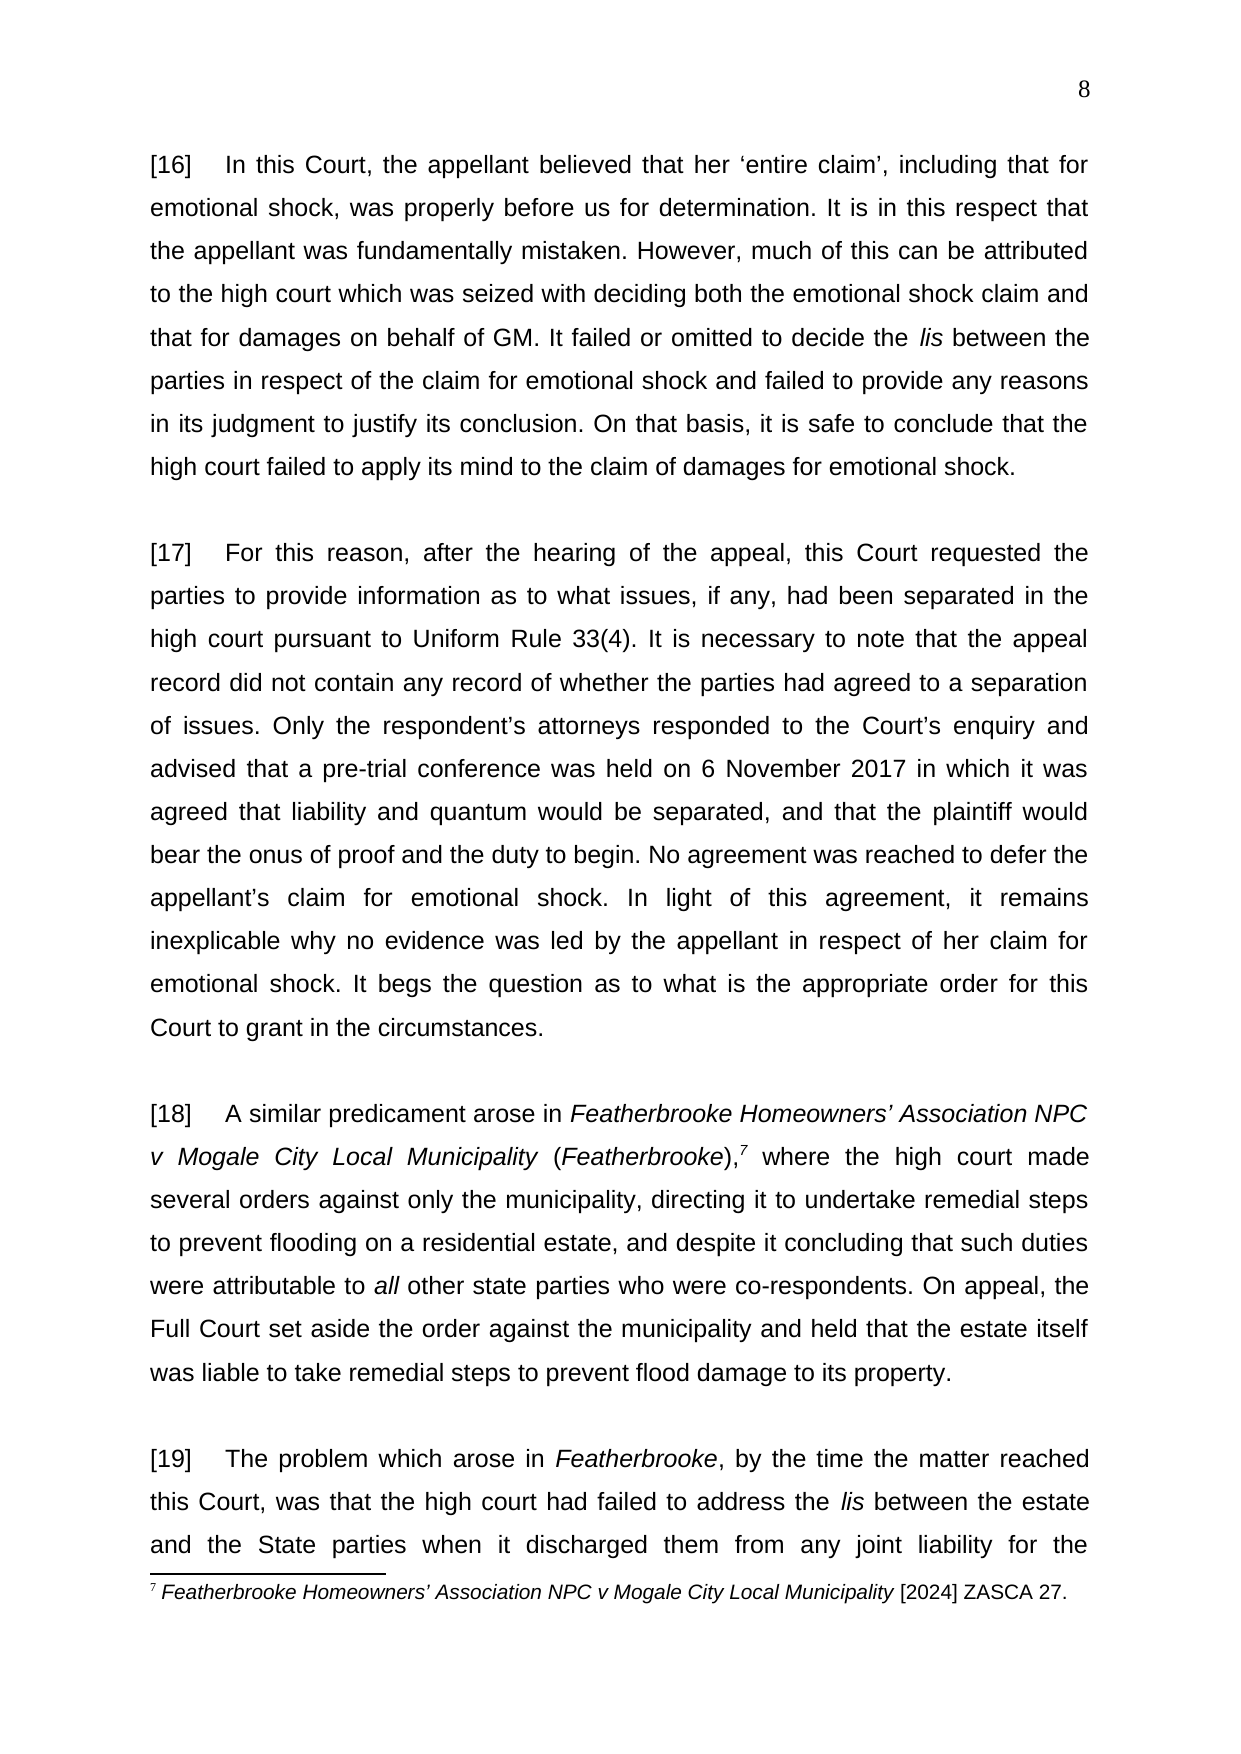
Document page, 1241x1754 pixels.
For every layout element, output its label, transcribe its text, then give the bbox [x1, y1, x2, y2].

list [150, 1444, 1090, 1559]
list [18] A similar predicament arose in Featherbrooke Homeowners’ Association NPC v Mogale City Local Municipality (Featherbrooke), where the high court made several orders against only the municipality, directing it to undertake remedial steps to prevent flooding on a residential estate, and despite it concluding that such duties were attributable to all other state parties who were co-respondents. On appeal, the Full Court set aside the order against the municipality and held that the estate itself was liable to take remedial steps to prevent flood damage to its property. [150, 1099, 1090, 1386]
list [16] In this Court, the appellant believed that her ‘entire claim’, including that for emotional shock, was properly before us for determination. It is in this respect that the appellant was fundamentally mistaken. However, much of this can be attributed to the high court which was seized with deciding both the emotional shock claim and that for damages on behalf of GM. It failed or omitted to decide the lis between the parties in respect of the claim for emotional shock and failed to provide any reasons in its judgment to justify its conclusion. On that basis, it is safe to conclude that the high court failed to apply its mind to the claim of damages for emotional shock. [150, 150, 1090, 481]
list [17] For this reason, after the hearing of the appeal, this Court requested the parties to provide information as to what issues, if any, had been separated in the high court pursuant to Uniform Rule 33(4). It is necessary to note that the appeal record did not contain any record of whether the parties had agreed to a separation of issues. Only the respondent’s attorneys responded to the Court’s enquiry and advised that a pre-trial conference was held on 6 November 2017 in which it was agreed that liability and quantum would be separated, and that the plaintiff would bear the onus of proof and the duty to begin. No agreement was reached to defer the appellant’s claim for emotional shock. In light of this agreement, it remains inexplicable why no evidence was led by the appellant in respect of her claim for emotional shock. It begs the question as to what is the appropriate order for this Court to grant in the circumstances. [150, 538, 1090, 1041]
